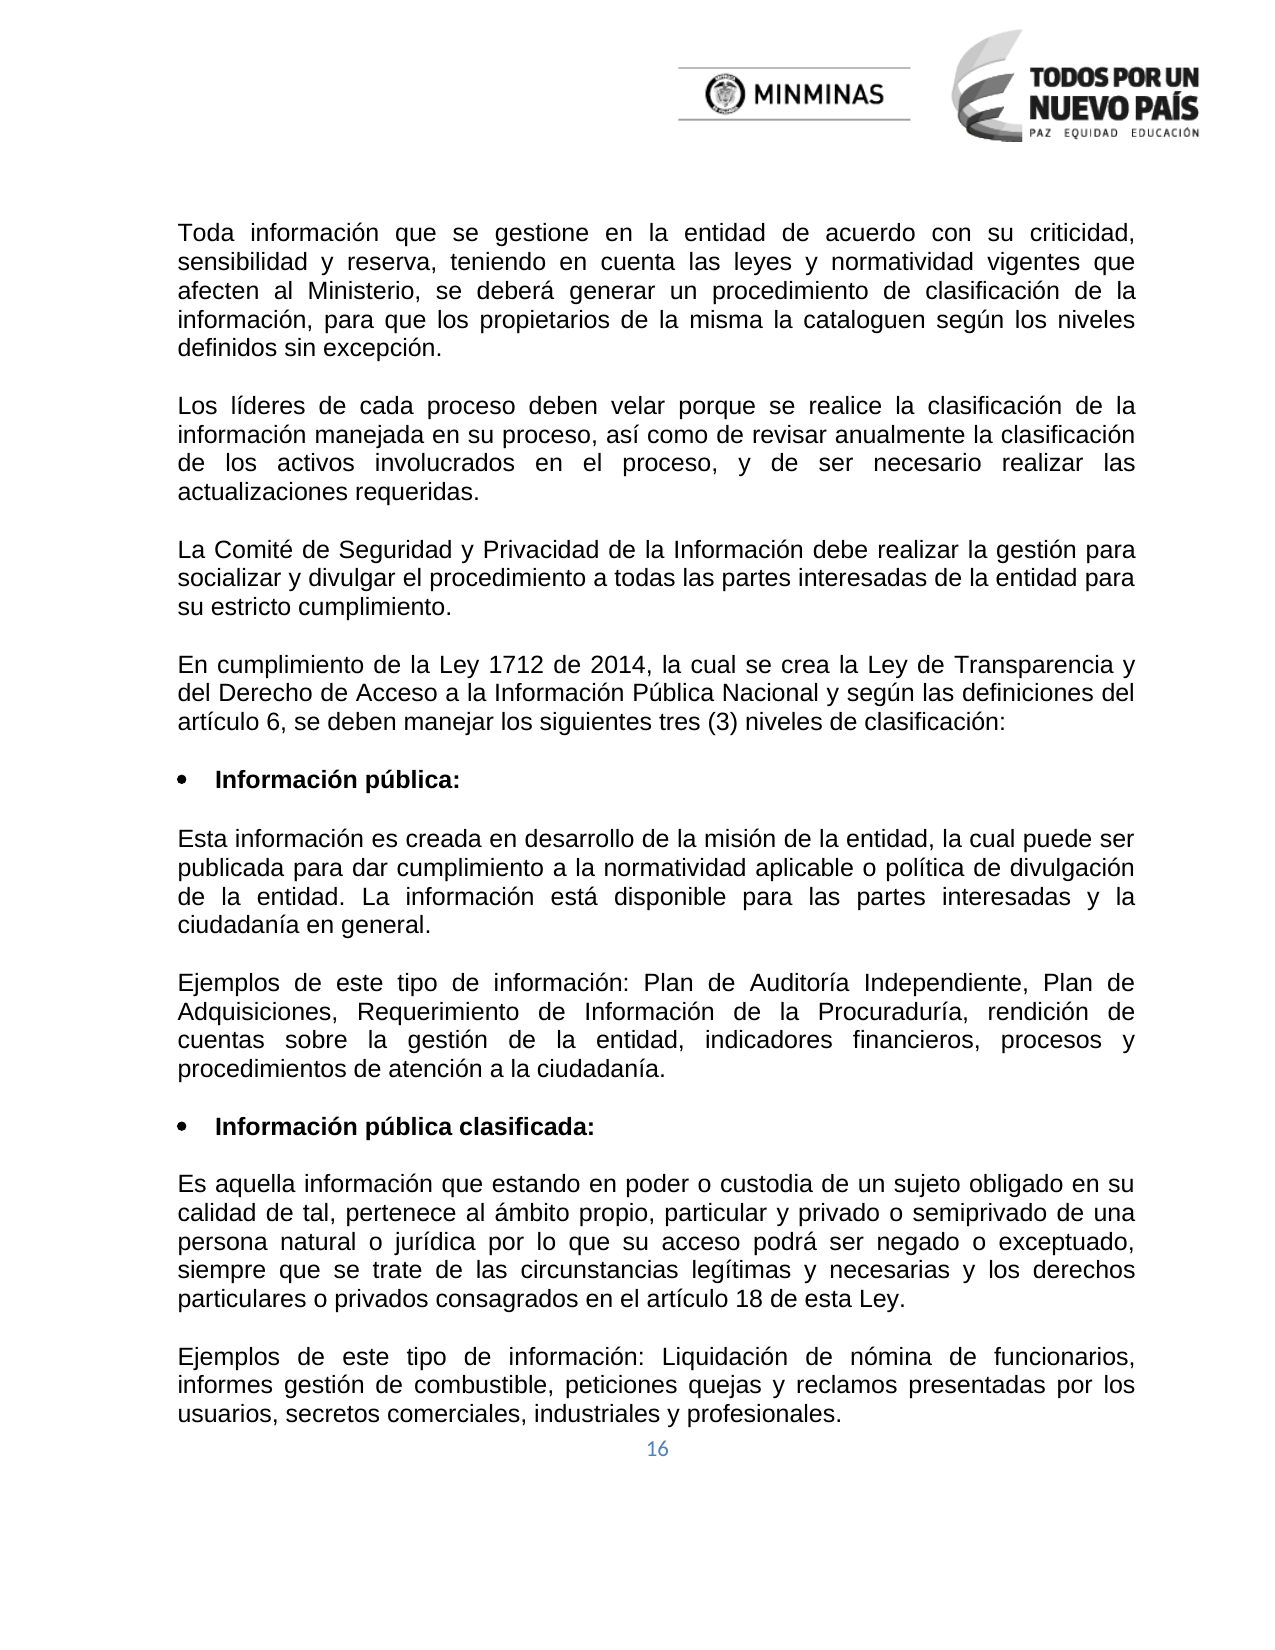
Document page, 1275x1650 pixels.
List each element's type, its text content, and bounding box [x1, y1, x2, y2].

text Ejemplos de este tipo de información: Plan de Auditoría Independiente, Plan de Adquisiciones, Requerimiento de Información de la Procuraduría, rendición de cuentas sobre la gestión de la entidad, indicadores financieros, procesos y procedimientos de atención a la ciudadanía. [177, 968, 1137, 1083]
list Información pública clasificada: [177, 1112, 1137, 1140]
text Esta información es creada en desarrollo de la misión de la entidad, la cual puede ser publicada para dar cumplimiento a la normatividad aplicable o política de divulgación de la entidad. La información está disponible para las partes interesadas y la ciudadanía en general. [177, 824, 1137, 939]
text Los líderes de cada proceso deben velar porque se realice la clasificación de la información manejada en su proceso, así como de revisar anualmente la clasificación de los activos involucrados en el proceso, y de ser necesario realizar las actualizaciones requeridas. [177, 391, 1137, 506]
text Ejemplos de este tipo de información: Liquidación de nómina de funcionarios, informes gestión de combustible, peticiones quejas y reclamos presentadas por los usuarios, secretos comerciales, industriales y profesionales. [177, 1342, 1137, 1428]
text En cumplimiento de la Ley 1712 de 2014, la cual se crea la Ley de Transparencia y del Derecho de Acceso a la Información Pública Nacional y según las definiciones del artículo 6, se deben manejar los siguientes tres (3) niveles de clasificación: [177, 650, 1137, 736]
list Información pública: [177, 765, 1137, 793]
text Toda información que se gestione en la entidad de acuerdo con su criticidad, sensibilidad y reserva, teniendo en cuenta las leyes y normatividad vigentes que afecten al Ministerio, se deberá generar un procedimiento de clasificación de la información, para que los propietarios de la misma la cataloguen según los niveles definidos sin excepción. [177, 218, 1137, 362]
text Es aquella información que estando en poder o custodia de un sujeto obligado en su calidad de tal, pertenece al ámbito propio, particular y privado o semiprivado de una persona natural o jurídica por lo que su acceso podrá ser negado o exceptuado, siempre que se trate de las circunstancias legítimas y necesarias y los derechos particulares o privados consagrados en el artículo 18 de esta Ley. [177, 1169, 1137, 1313]
picture [675, 29, 1202, 142]
text La Comité de Seguridad y Privacidad de la Información debe realizar la gestión para socializar y divulgar el procedimiento a todas las partes interesadas de la entidad para su estricto cumplimiento. [177, 535, 1137, 621]
